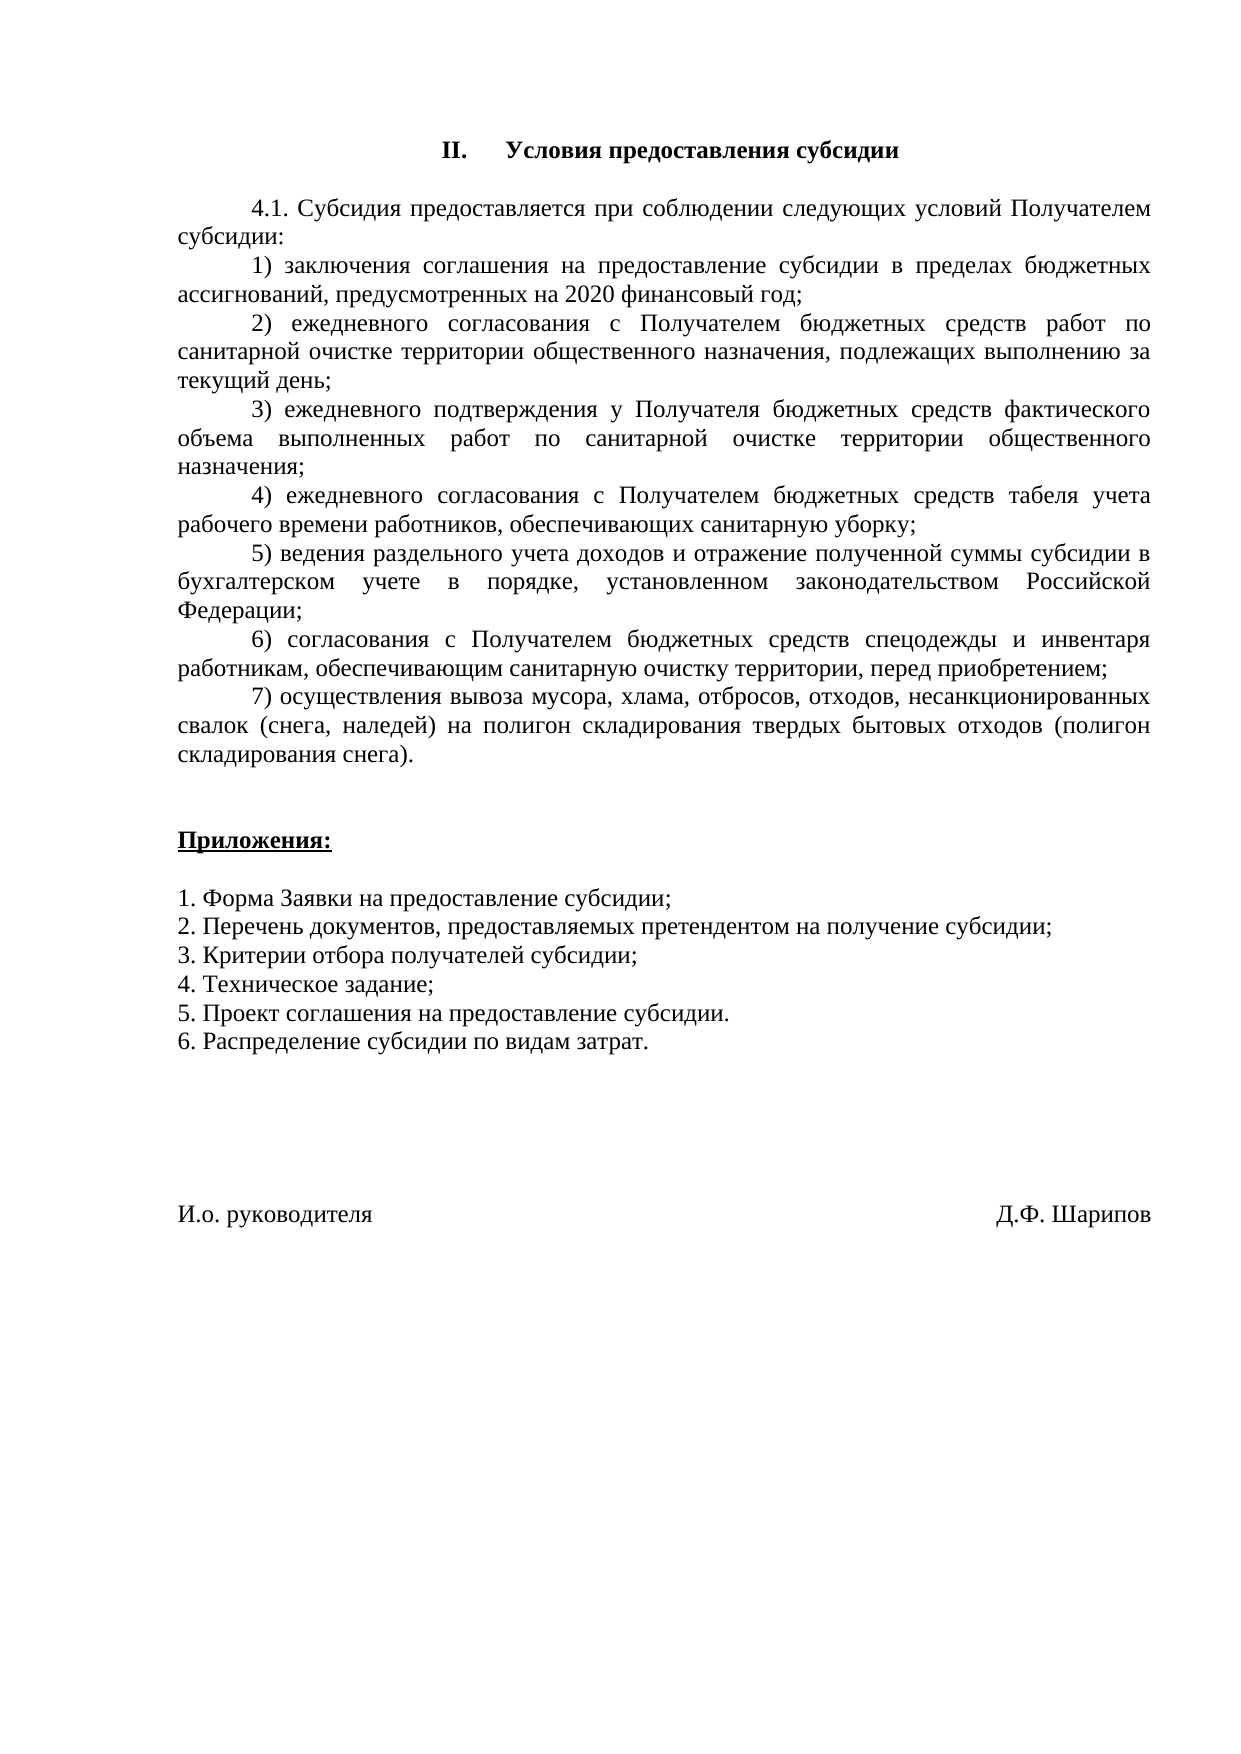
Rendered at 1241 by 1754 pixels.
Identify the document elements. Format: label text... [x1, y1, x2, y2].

text 3) ежедневного подтверждения у Получателя бюджетных средств фактического объема выполненных работ по санитарной очистке территории общественного назначения; [177, 394, 1152, 480]
text 5. Проект соглашения на предоставление субсидии. [177, 998, 1152, 1026]
text 6) согласования с Получателем бюджетных средств спецодежды и инвентаря работникам, обеспечивающим санитарную очистку территории, перед приобретением; [177, 624, 1152, 681]
text И.о. руководителя Д.Ф. Шарипов [177, 1199, 1152, 1228]
text 1) заключения соглашения на предоставление субсидии в пределах бюджетных ассигнований, предусмотренных на 2020 финансовый год; [177, 250, 1152, 308]
text 3. Критерии отбора получателей субсидии; [177, 940, 1152, 969]
list Условия предоставления субсидии [215, 135, 1152, 164]
text 4. Техническое задание; [177, 969, 1152, 998]
text 6. Распределение субсидии по видам затрат. [177, 1026, 1152, 1055]
text 2) ежедневного согласования с Получателем бюджетных средств работ по санитарной очистке территории общественного назначения, подлежащих выполнению за текущий день; [177, 308, 1152, 394]
text 4) ежедневного согласования с Получателем бюджетных средств табеля учета рабочего времени работников, обеспечивающих санитарную уборку; [177, 480, 1152, 538]
text 7) осуществления вывоза мусора, хлама, отбросов, отходов, несанкционированных свалок (снега, наледей) на полигон складирования твердых бытовых отходов (полигон складирования снега). [177, 681, 1152, 768]
text 5) ведения раздельного учета доходов и отражение полученной суммы субсидии в бухгалтерском учете в порядке, установленном законодательством Российской Федерации; [177, 538, 1152, 624]
text 2. Перечень документов, предоставляемых претендентом на получение субсидии; [177, 911, 1152, 940]
text 1. Форма Заявки на предоставление субсидии; [177, 883, 1152, 911]
text Приложения: [177, 825, 1152, 854]
text 4.1. Субсидия предоставляется при соблюдении следующих условий Получателем субсидии: [177, 193, 1152, 250]
